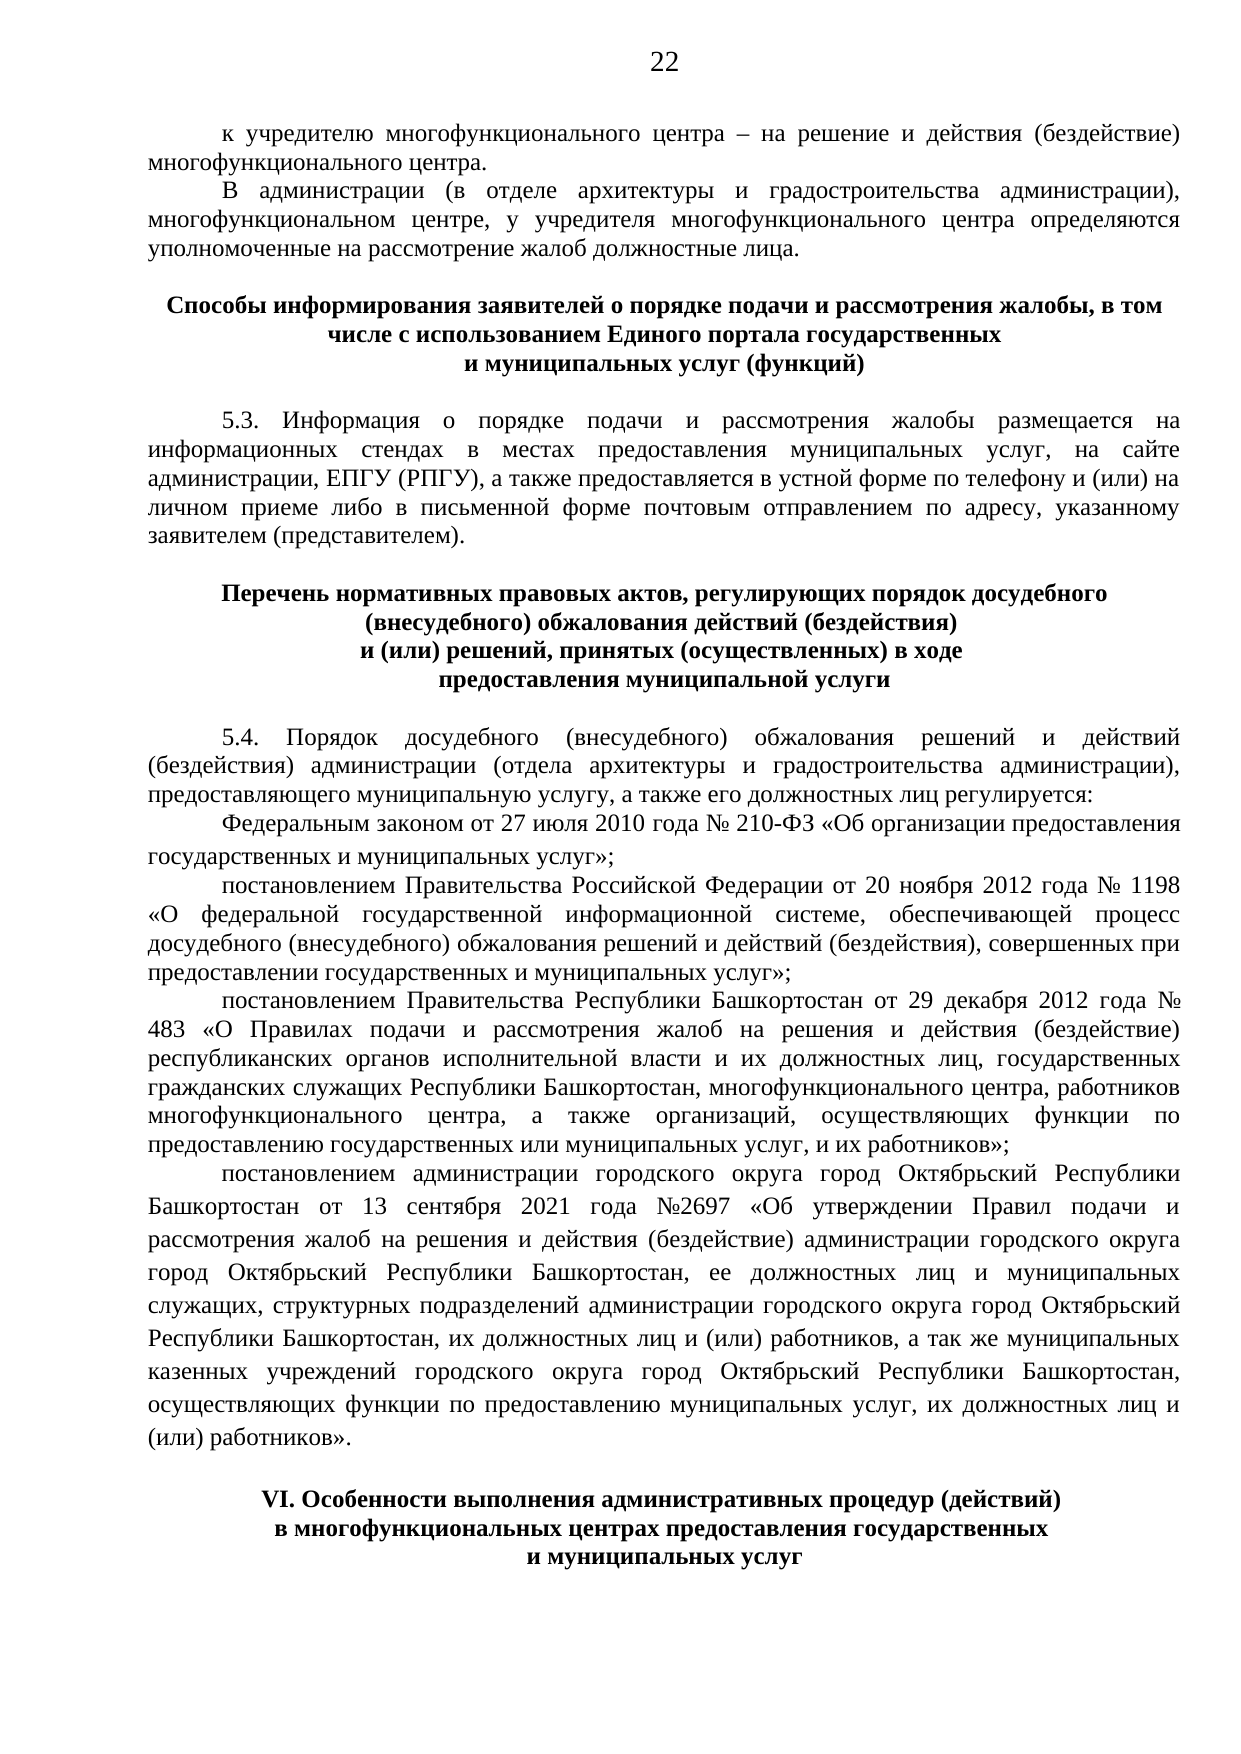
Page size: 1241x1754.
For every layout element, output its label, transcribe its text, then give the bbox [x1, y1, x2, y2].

text и муниципальных услуг (функций) [148, 348, 1181, 377]
text 5.4. Порядок досудебного (внесудебного) обжалования решений и действий (бездействия) администрации (отдела архитектуры и градостроительства администрации), предоставляющего муниципальную услугу, а также его должностных лиц регулируется: [148, 722, 1181, 808]
text VI. Особенности выполнения административных процедур (действий) в многофункциональных центрах предоставления государственных и муниципальных услуг [148, 1484, 1181, 1570]
text Способы информирования заявителей о порядке подачи и рассмотрения жалобы, в том числе с использованием Единого портала государственных [148, 291, 1181, 348]
text постановлением Правительства Российской Федерации от 20 ноября 2012 года № 1198 «О федеральной государственной информационной системе, обеспечивающей процесс досудебного (внесудебного) обжалования решений и действий (бездействия), совершенных при предоставлении государственных и муниципальных услуг»; [148, 870, 1181, 985]
text постановлением Правительства Республики Башкортостан от 29 декабря 2012 года № 483 «О Правилах подачи и рассмотрения жалоб на решения и действия (бездействие) республиканских органов исполнительной власти и их должностных лиц, государственных гражданских служащих Республики Башкортостан, многофункционального центра, работников многофункционального центра, а также организаций, осуществляющих функции по предоставлению государственных или муниципальных услуг, и их работников»; [148, 985, 1181, 1158]
text В администрации (в отделе архитектуры и градостроительства администрации), многофункциональном центре, у учредителя многофункционального центра определяются уполномоченные на рассмотрение жалоб должностные лица. [148, 176, 1181, 262]
text к учредителю многофункционального центра – на решение и действия (бездействие) многофункционального центра. [148, 118, 1181, 176]
text Федеральным законом от 27 июля 2010 года № 210-ФЗ «Об организации предоставления государственных и муниципальных услуг»; [148, 808, 1181, 870]
text 5.3. Информация о порядке подачи и рассмотрения жалобы размещается на информационных стендах в местах предоставления муниципальных услуг, на сайте администрации, ЕПГУ (РПГУ), а также предоставляется в устной форме по телефону и (или) на личном приеме либо в письменной форме почтовым отправлением по адресу, указанному заявителем (представителем). [148, 406, 1181, 549]
text постановлением администрации городского округа город Октябрьский Республики Башкортостан от 13 сентября 2021 года №2697 «Об утверждении Правил подачи и рассмотрения жалоб на решения и действия (бездействие) администрации городского округа город Октябрьский Республики Башкортостан, ее должностных лиц и муниципальных служащих, структурных подразделений администрации городского округа город Октябрьский Республики Башкортостан, их должностных лиц и (или) работников, а так же муниципальных казенных учреждений городского округа город Октябрьский Республики Башкортостан, осуществляющих функции по предоставлению муниципальных услуг, их должностных лиц и (или) работников». [148, 1158, 1181, 1451]
text Перечень нормативных правовых актов, регулирующих порядок досудебного (внесудебного) обжалования действий (бездействия) и (или) решений, принятых (осуществленных) в ходе предоставления муниципальной услуги [148, 578, 1181, 693]
